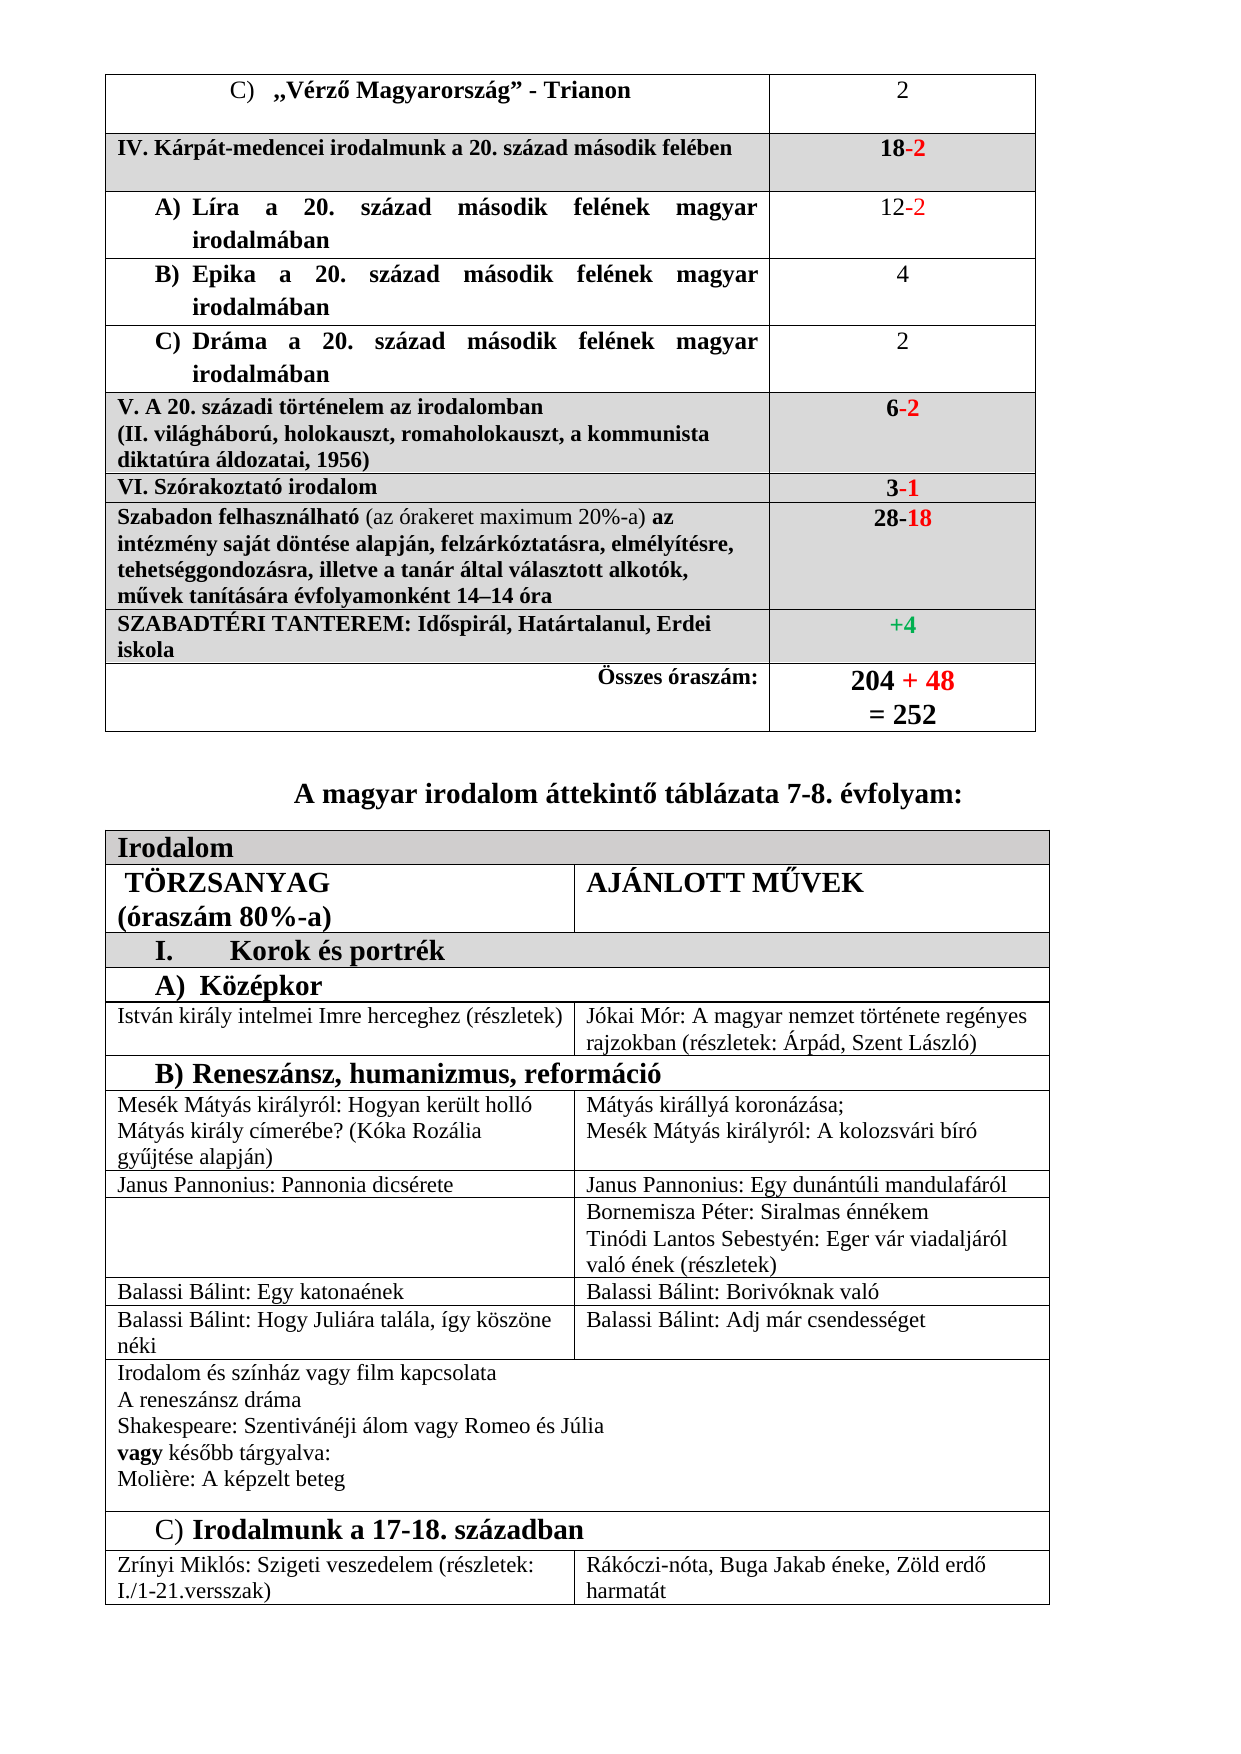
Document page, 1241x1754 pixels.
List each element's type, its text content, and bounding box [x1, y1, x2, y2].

table_cell +4 [770, 610, 1035, 662]
table_cell TÖRZSANYAG (óraszám 80%-a) [106, 865, 574, 932]
table_cell [106, 1198, 574, 1277]
table_cell SZABADTÉRI TANTEREM: Időspirál, Határtalanul, Erdei iskola [106, 610, 769, 662]
table_cell 18-2 [770, 134, 1035, 191]
table_cell 6-2 [770, 393, 1035, 472]
table_cell Bornemisza Péter: Siralmas énnékem Tinódi Lantos Sebestyén: Eger vár viadaljáról való ének (részletek) [575, 1198, 1049, 1277]
table_cell Balassi Bálint: Hogy Juliára talála, így köszöne néki [106, 1306, 574, 1358]
table_cell 2 [770, 326, 1035, 392]
text A magyar irodalom áttekintő táblázata 7-8. évfolyam: [105, 777, 1152, 810]
table_cell Irodalom és színház vagy film kapcsolata A reneszánsz dráma Shakespeare: Szentivánéji álom vagy Romeo és Júlia vagy később tárgyalva: Molière: A képzelt beteg [106, 1360, 1049, 1511]
table_cell Korok és portrék [106, 933, 1049, 967]
table_cell ,,Vérző Magyarország” - Trianon [106, 75, 769, 132]
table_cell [575, 1551, 1049, 1604]
table_cell 12-2 [770, 192, 1035, 258]
table_cell Jókai Mór: A magyar nemzet története regényes rajzokban (részletek: Árpád, Szent László) [575, 1003, 1049, 1055]
table_cell Összes óraszám: [106, 664, 769, 731]
table_cell 2 [770, 75, 1035, 132]
table_header Irodalom [106, 831, 1049, 864]
table_cell VI. Szórakoztató irodalom [106, 474, 769, 502]
table_cell Balassi Bálint: Borivóknak való [575, 1278, 1049, 1305]
table_cell 204 + 48 = 252 [770, 664, 1035, 731]
table_cell István király intelmei Imre herceghez (részletek) [106, 1003, 574, 1055]
table_cell IV. Kárpát-medencei irodalmunk a 20. század második felében [106, 134, 769, 191]
table_cell Balassi Bálint: Egy katonaének [106, 1278, 574, 1305]
table_cell Janus Pannonius: Egy dunántúli mandulafáról [575, 1171, 1049, 1197]
table_cell Dráma a 20. század második felének magyar irodalmában [106, 326, 769, 392]
table_cell Reneszánsz, humanizmus, reformáció [106, 1056, 1049, 1090]
table_cell Mesék Mátyás királyról: Hogyan került holló Mátyás király címerébe? (Kóka Rozália gyűjtése alapján) [106, 1091, 574, 1170]
table_cell Szabadon felhasználható (az órakeret maximum 20%-a) az intézmény saját döntése alapján, felzárkóztatásra, elmélyítésre, tehetséggondozásra, illetve a tanár által választott alkotók, művek tanítására évfolyamonként 14–14 óra [106, 503, 769, 609]
table_cell Balassi Bálint: Adj már csendességet [575, 1306, 1049, 1358]
table_cell Zrínyi Miklós: Szigeti veszedelem (részletek: I./1-21.versszak) [106, 1551, 574, 1604]
table_cell V. A 20. századi történelem az irodalomban (II. világháború, holokauszt, romaholokauszt, a kommunista diktatúra áldozatai, 1956) [106, 393, 769, 472]
table_cell Líra a 20. század második felének magyar irodalmában [106, 192, 769, 258]
table_cell 3-1 [770, 474, 1035, 502]
table_cell Janus Pannonius: Pannonia dicsérete [106, 1171, 574, 1197]
table_cell Irodalmunk a 17-18. században [106, 1512, 1049, 1550]
table_cell Középkor [106, 968, 1049, 1001]
table_cell Mátyás királlyá koronázása; Mesék Mátyás királyról: A kolozsvári bíró [575, 1091, 1049, 1170]
table_cell AJÁNLOTT MŰVEK [575, 865, 1049, 932]
table_cell 4 [770, 259, 1035, 325]
table_cell 28-18 [770, 503, 1035, 609]
table_cell Epika a 20. század második felének magyar irodalmában [106, 259, 769, 325]
